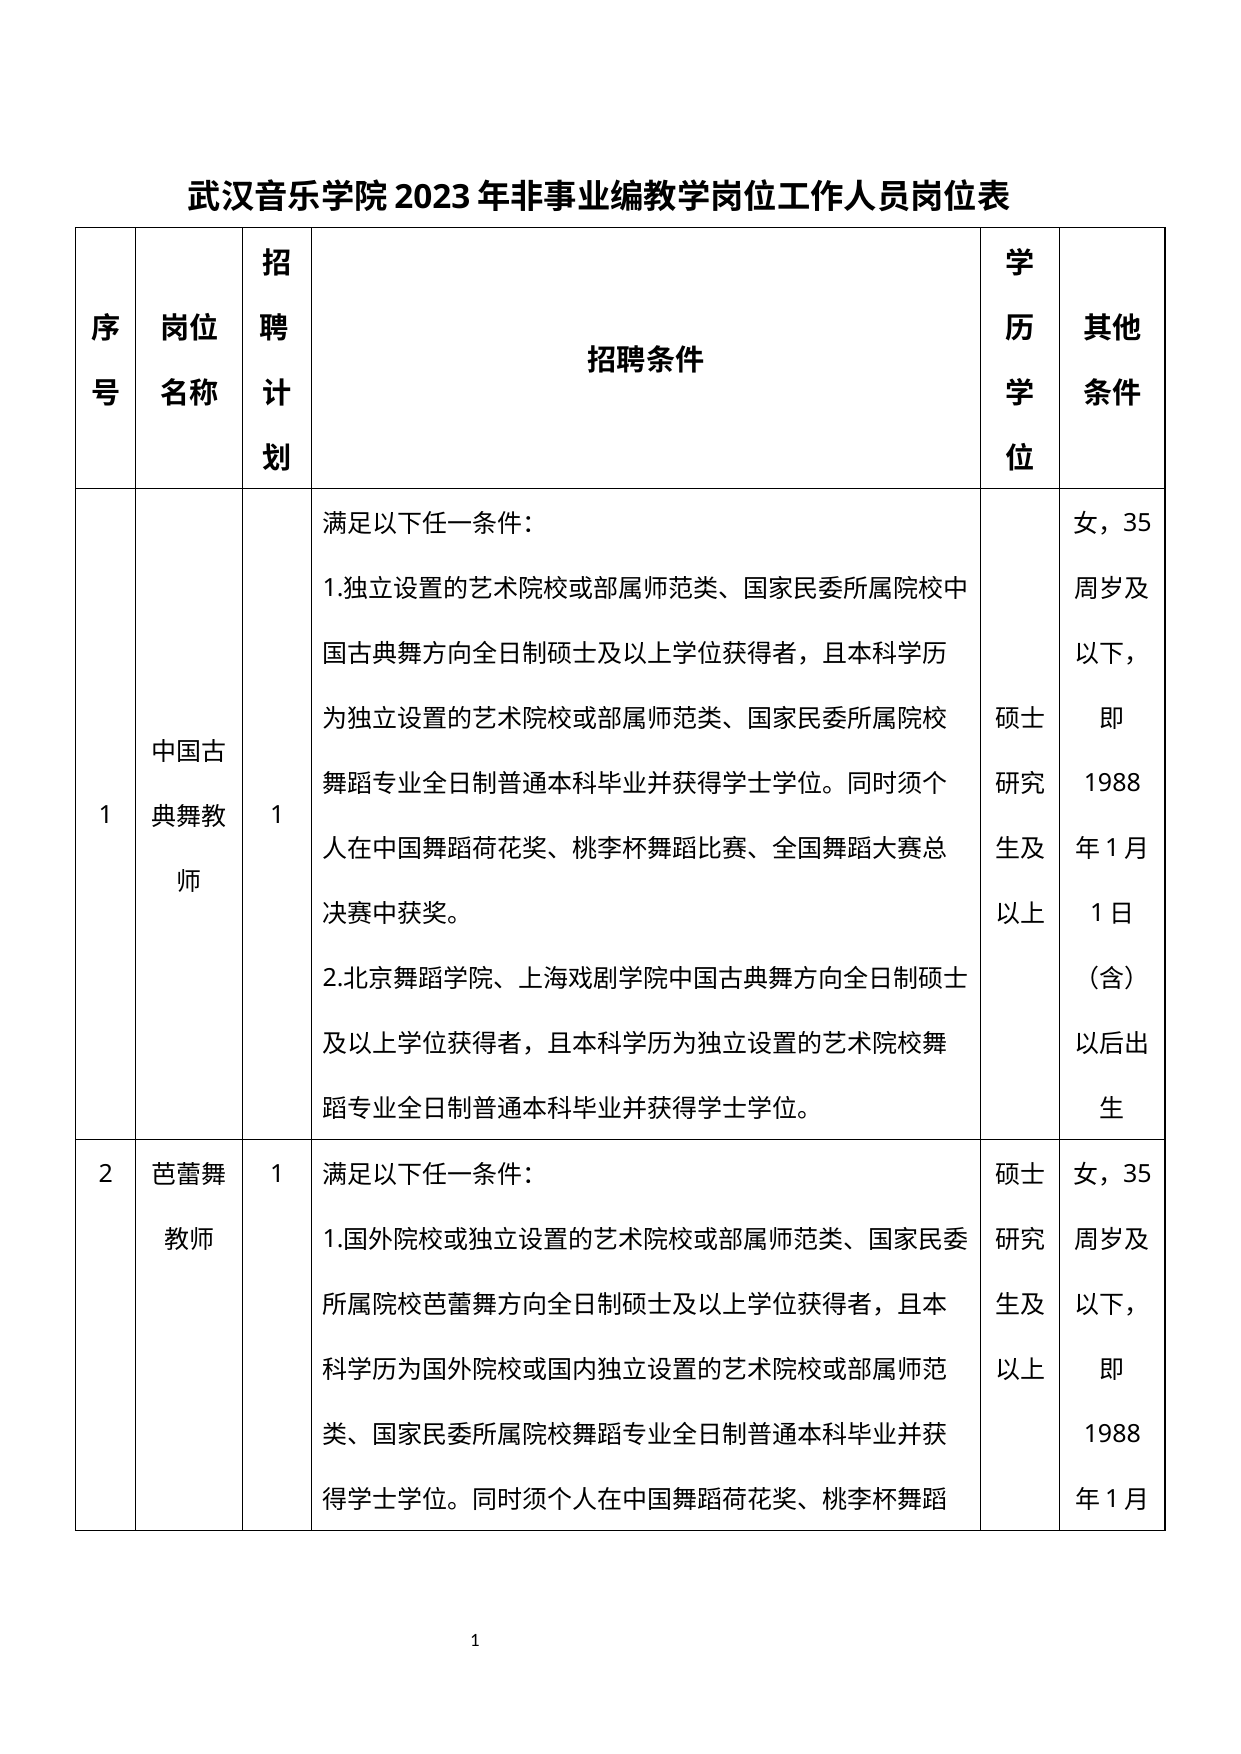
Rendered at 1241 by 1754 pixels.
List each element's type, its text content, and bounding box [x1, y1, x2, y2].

table_header 序号 [76, 228, 135, 488]
table_cell 1 [76, 489, 135, 1139]
table_cell 女，35周岁及以下，即1988年1月1日（含）以后出生 [1060, 1140, 1164, 1530]
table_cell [312, 1140, 980, 1530]
text 武汉音乐学院2023年非事业编教学岗位工作人员岗位表 [187, 162, 1053, 227]
table_cell 2 [76, 1140, 135, 1530]
table_cell 硕士研究生及以上 [981, 1140, 1059, 1530]
table_cell 1 [243, 489, 311, 1139]
table_cell 硕士研究生及以上 [981, 489, 1059, 1139]
table_header 招聘 计划 [243, 228, 311, 488]
table_header 学历 学位 [981, 228, 1059, 488]
table_cell 芭蕾舞教师 [136, 1140, 242, 1530]
table_cell 中国古典舞教师 [136, 489, 242, 1139]
table_cell 女，35周岁及以下，即1988年1月1日（含）以后出生 [1060, 489, 1164, 1139]
table_cell 1 [243, 1140, 311, 1530]
table_header 招聘条件 [312, 228, 980, 488]
table_header 岗位 名称 [136, 228, 242, 488]
table_header 其他 条件 [1060, 228, 1164, 488]
table_cell 满足以下任一条件： 1.独立设置的艺术院校或部属师范类、国家民委所属院校中国古典舞方向全日制硕士及以上学位获得者，且本科学历为独立设置的艺术院校或部属师范类、国家民委所属院校舞蹈专业全日制普通本科毕业并获得学士学位。同时须个人在中国舞蹈荷花奖、桃李杯舞蹈比赛、全国舞蹈大赛总决赛中获奖。 2.北京舞蹈学院、上海戏剧学院中国古典舞方向全日制硕士及以上学位获得者，且本科学历为独立设置的艺术院校舞蹈专业全日制普通本科毕业并获得学士学位。 [312, 489, 980, 1139]
